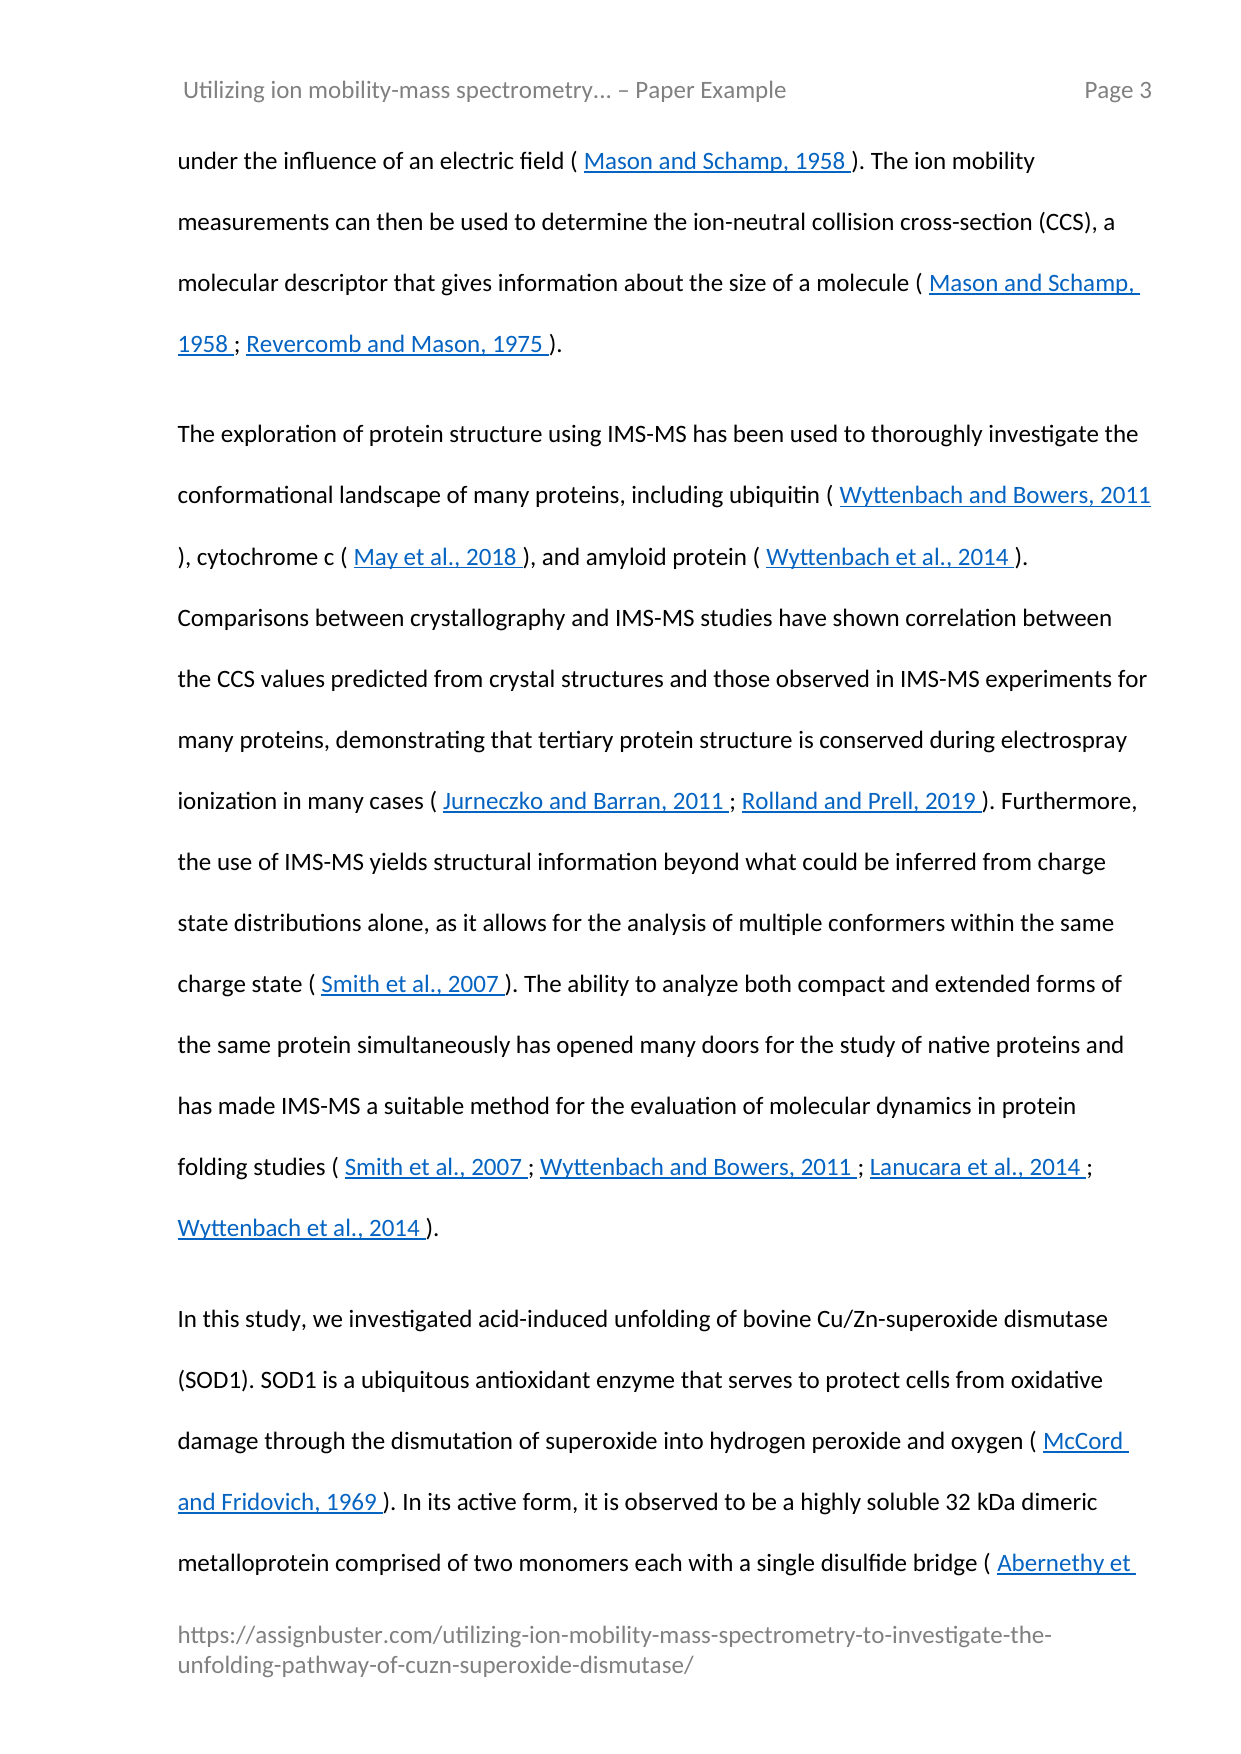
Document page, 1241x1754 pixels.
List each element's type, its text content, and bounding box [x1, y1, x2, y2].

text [177, 1303, 1152, 1577]
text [177, 145, 1152, 359]
text The exploration of protein structure using IMS-MS has been used to thoroughly investigate the conformational landscape of many proteins, including ubiquitin ( Wyttenbach and Bowers, 2011 ), cytochrome c ( May et al., 2018 ), and amyloid protein ( Wyttenbach et al., 2014 ). Comparisons between crystallography and IMS-MS studies have shown correlation between the CCS values predicted from crystal structures and those observed in IMS-MS experiments for many proteins, demonstrating that tertiary protein structure is conserved during electrospray ionization in many cases ( Jurneczko and Barran, 2011 ; Rolland and Prell, 2019 ). Furthermore, the use of IMS-MS yields structural information beyond what could be inferred from charge state distributions alone, as it allows for the analysis of multiple conformers within the same charge state ( Smith et al., 2007 ). The ability to analyze both compact and extended forms of the same protein simultaneously has opened many doors for the study of native proteins and has made IMS-MS a suitable method for the evaluation of molecular dynamics in protein folding studies ( Smith et al., 2007 ; Wyttenbach and Bowers, 2011 ; Lanucara et al., 2014 ; Wyttenbach et al., 2014 ). [177, 419, 1152, 1243]
